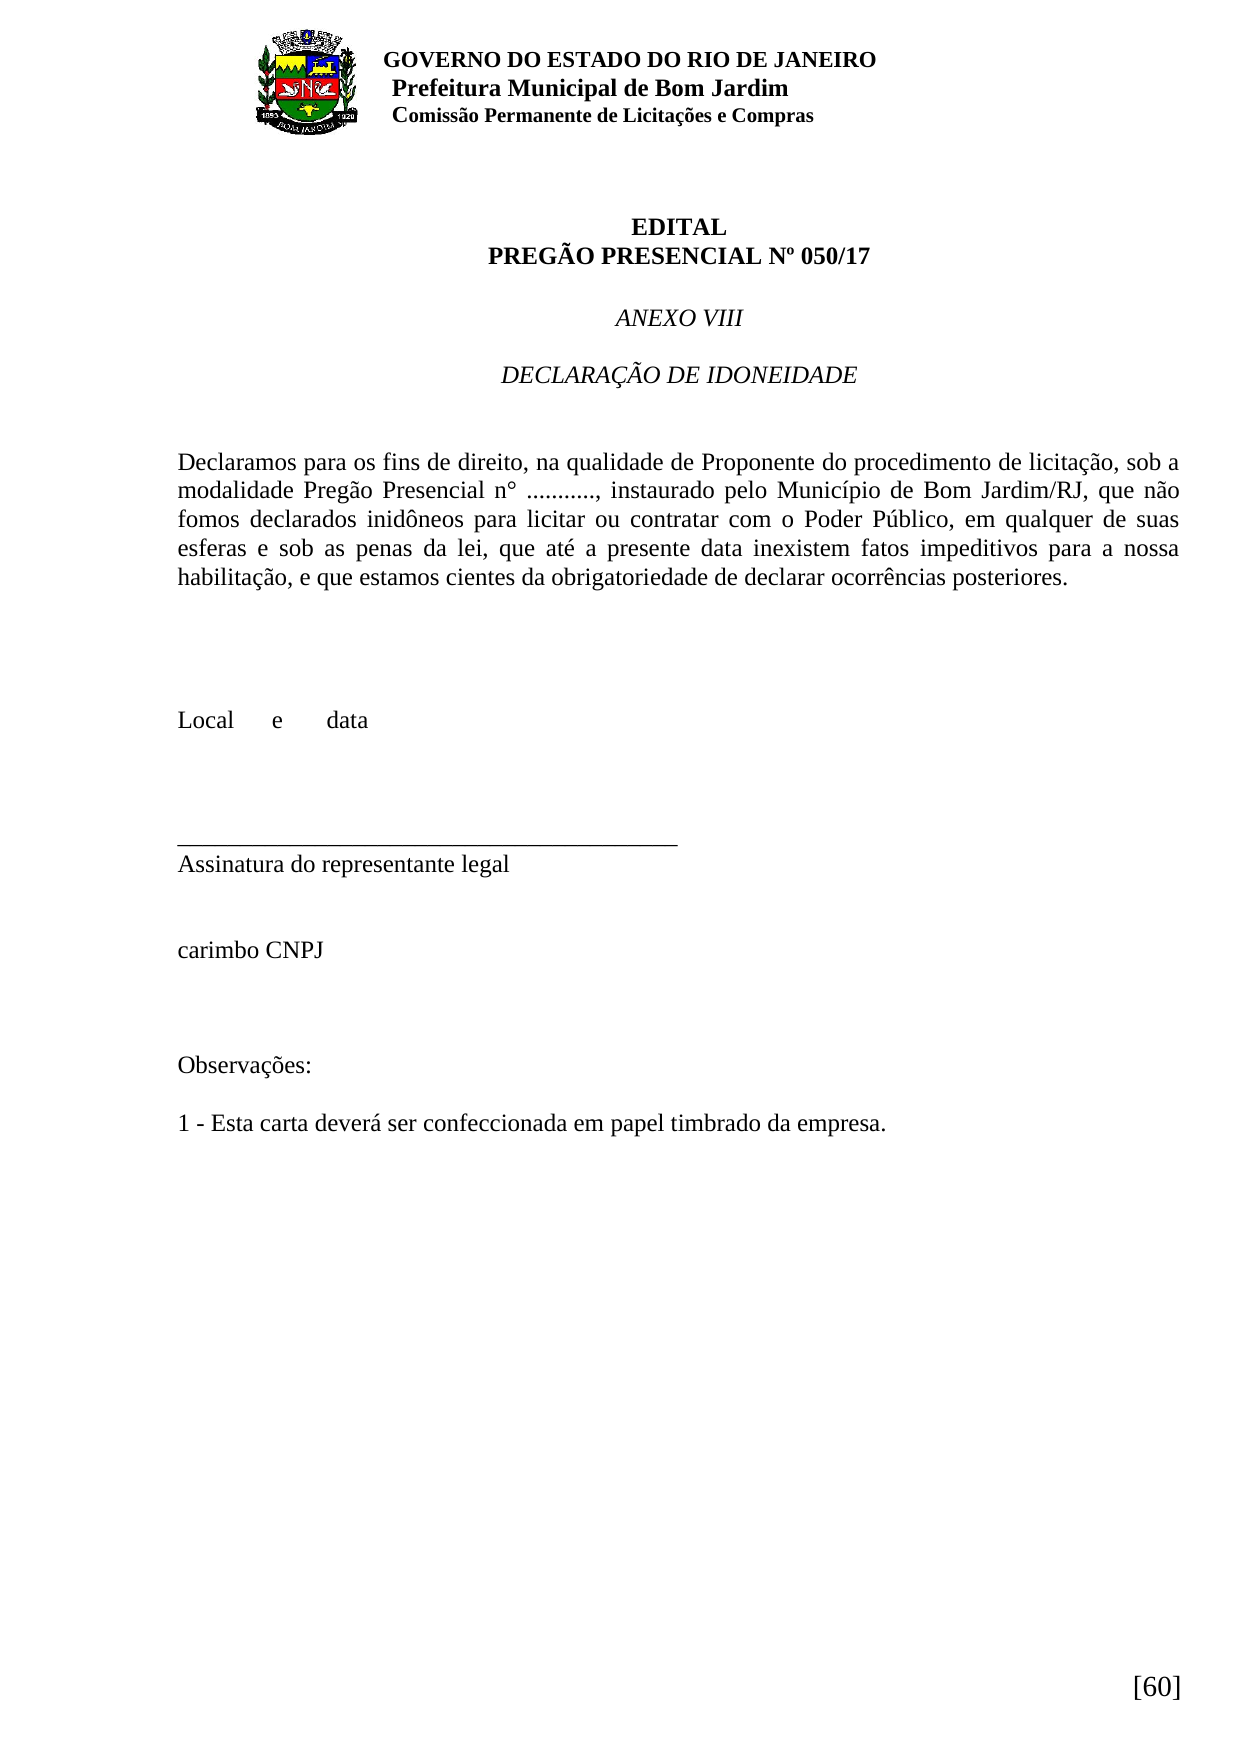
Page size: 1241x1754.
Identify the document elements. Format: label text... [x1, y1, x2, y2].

text Declaramos para os fins de direito, na qualidade de Proponente do procedimento de licitação, sob a modalidade Pregão Presencial n° ..........., instaurado pelo Município de Bom Jardim/RJ, que não fomos declarados inidôneos para licitar ou contratar com o Poder Público, em qualquer de suas esferas e sob as penas da lei, que até a presente data inexistem fatos impeditivos para a nossa habilitação, e que estamos cientes da obrigatoriedade de declarar ocorrências posteriores. [177, 447, 1181, 591]
text EDITAL [177, 212, 1181, 241]
text Observações: [177, 1051, 1181, 1079]
text ________________________________________ [177, 821, 1181, 849]
text Local e data [177, 706, 1181, 734]
subtitle ANEXO VIII [177, 303, 1181, 332]
text PREGÃO PRESENCIAL Nº 050/17 [177, 241, 1181, 269]
text 1 - Esta carta deverá ser confeccionada em papel timbrado da empresa. [177, 1108, 1181, 1137]
picture [253, 27, 359, 137]
text Assinatura do representante legal [177, 849, 1181, 878]
subtitle DECLARAÇÃO DE IDONEIDADE [177, 361, 1181, 389]
text carimbo CNPJ [177, 936, 1181, 964]
